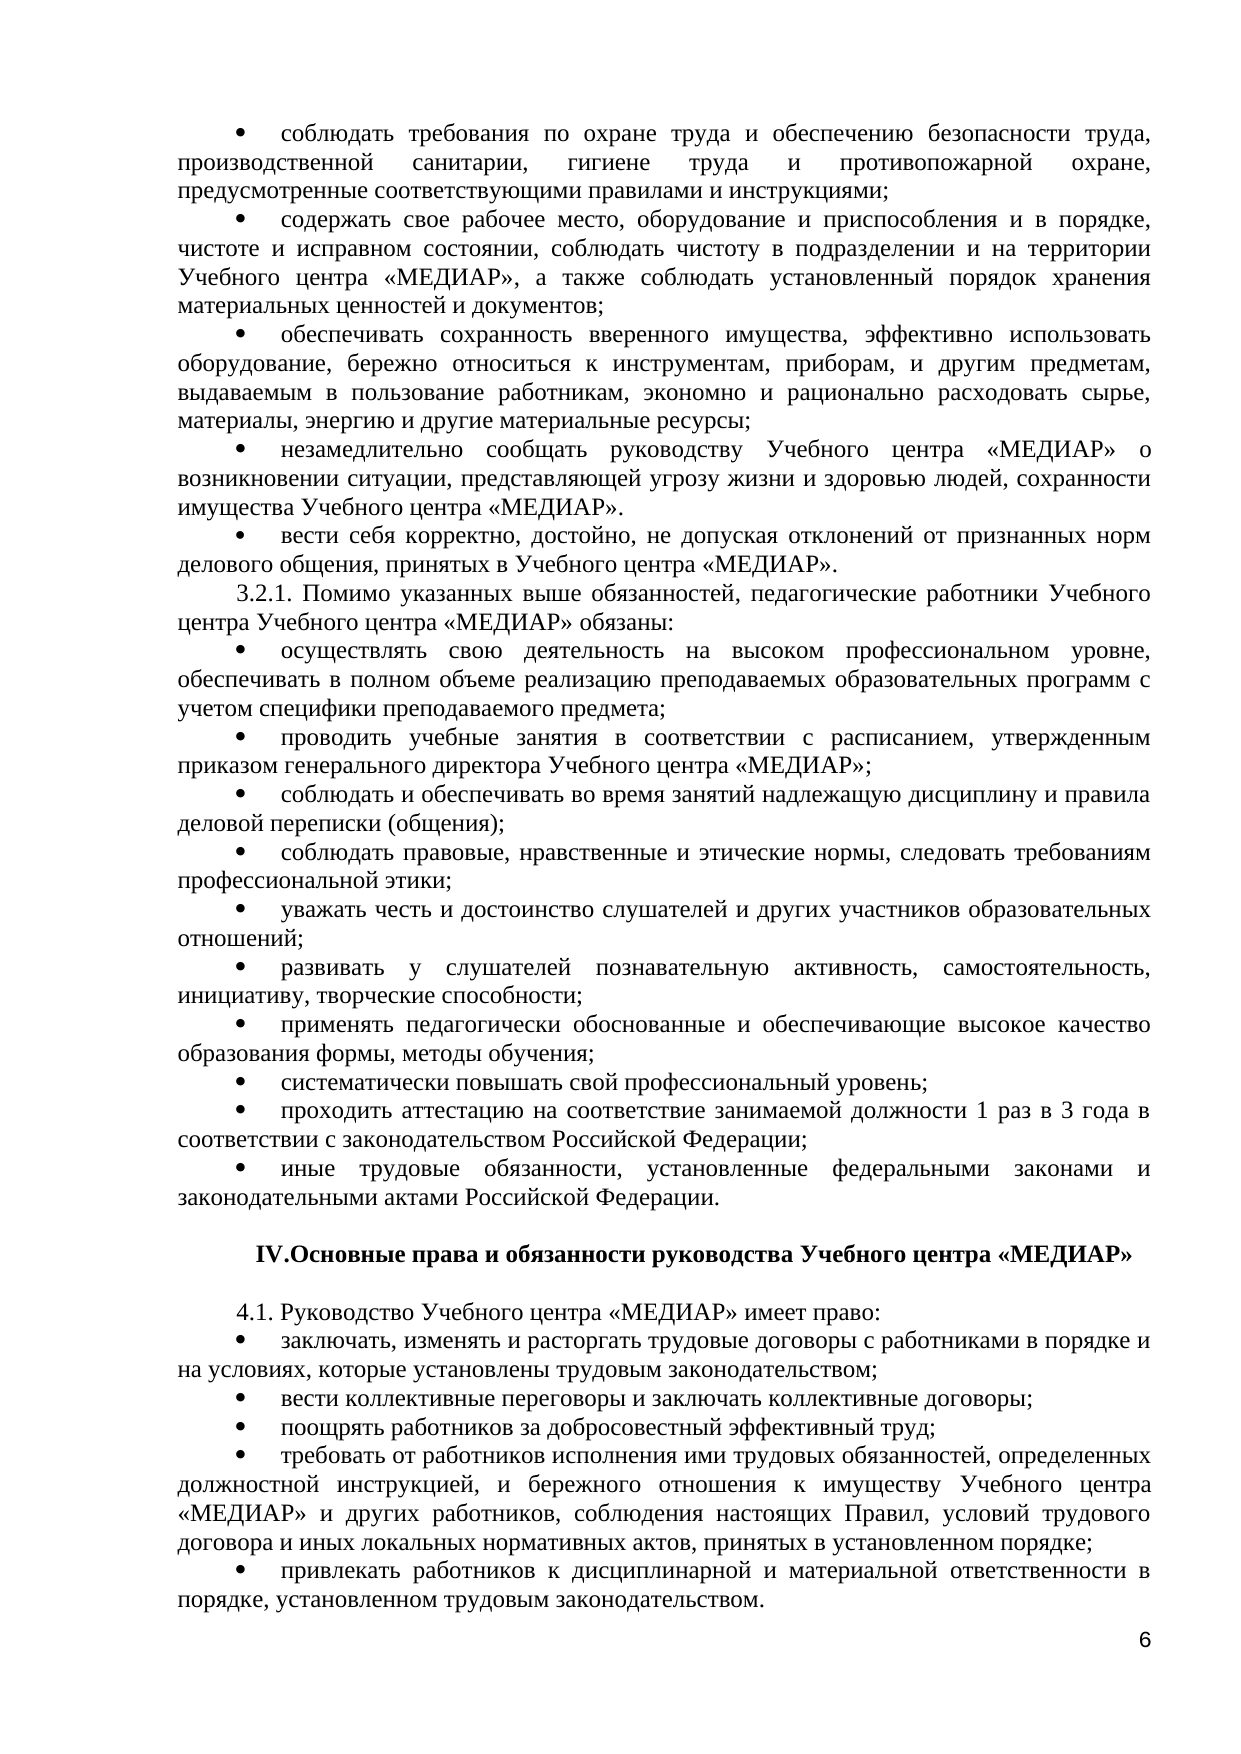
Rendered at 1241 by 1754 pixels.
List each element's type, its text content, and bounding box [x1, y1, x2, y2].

list незамедлительно сообщать руководству Учебного центра «МЕДИАР» о возникновении ситуации, представляющей угрозу жизни и здоровью людей, сохранности имущества Учебного центра «МЕДИАР». [177, 434, 1152, 521]
list соблюдать требования по охране труда и обеспечению безопасности труда, производственной санитарии, гигиене труда и противопожарной охране, предусмотренные соответствующими правилами и инструкциями; [177, 118, 1152, 204]
text 4.1. Руководство Учебного центра «МЕДИАР» имеет право: [177, 1297, 1152, 1326]
list привлекать работников к дисциплинарной и материальной ответственности в порядке, установленном трудовым законодательством. [177, 1556, 1152, 1613]
list осуществлять свою деятельность на высоком профессиональном уровне, обеспечивать в полном объеме реализацию преподаваемых образовательных программ с учетом специфики преподаваемого предмета; [177, 636, 1152, 722]
text 3.2.1. Помимо указанных выше обязанностей, педагогические работники Учебного центра «МЕДИАР» обязаны: [177, 578, 1152, 636]
list обеспечивать сохранность вверенного имущества, эффективно использовать оборудование, бережно относиться к инструментам, приборам, и другим предметам, выдаваемым в пользование работникам, экономно и рационально расходовать сырье, материалы, энергию и другие материальные ресурсы; [177, 319, 1152, 434]
text IV.Основные права и обязанности руководства Учебного центра «МЕДИАР» [177, 1239, 1152, 1268]
list иные трудовые обязанности, установленные федеральными законами и законодательными актами Российской Федерации. [177, 1153, 1152, 1211]
list систематически повышать свой профессиональный уровень; [177, 1067, 1152, 1096]
list поощрять работников за добросовестный эффективный труд; [177, 1412, 1152, 1441]
list проходить аттестацию на соответствие занимаемой должности 1 раз в 3 года в соответствии с законодательством Российской Федерации; [177, 1096, 1152, 1153]
list требовать от работников исполнения ими трудовых обязанностей, определенных должностной инструкцией, и бережного отношения к имуществу Учебного центра «МЕДИАР» и других работников, соблюдения настоящих Правил, условий трудового договора и иных локальных нормативных актов, принятых в установленном порядке; [177, 1441, 1152, 1556]
list проводить учебные занятия в соответствии с расписанием, утвержденным приказом генерального директора Учебного центра «МЕДИАР»; [177, 722, 1152, 779]
list соблюдать правовые, нравственные и этические нормы, следовать требованиям профессиональной этики; [177, 837, 1152, 894]
list уважать честь и достоинство слушателей и других участников образовательных отношений; [177, 894, 1152, 952]
list заключать, изменять и расторгать трудовые договоры с работниками в порядке и на условиях, которые установлены трудовым законодательством; [177, 1326, 1152, 1383]
list содержать свое рабочее место, оборудование и приспособления и в порядке, чистоте и исправном состоянии, соблюдать чистоту в подразделении и на территории Учебного центра «МЕДИАР», а также соблюдать установленный порядок хранения материальных ценностей и документов; [177, 204, 1152, 319]
list соблюдать и обеспечивать во время занятий надлежащую дисциплину и правила деловой переписки (общения); [177, 779, 1152, 837]
list вести коллективные переговоры и заключать коллективные договоры; [177, 1383, 1152, 1412]
list вести себя корректно, достойно, не допуская отклонений от признанных норм делового общения, принятых в Учебном центре «МЕДИАР». [177, 521, 1152, 578]
list развивать у слушателей познавательную активность, самостоятельность, инициативу, творческие способности; [177, 952, 1152, 1009]
list применять педагогически обоснованные и обеспечивающие высокое качество образования формы, методы обучения; [177, 1009, 1152, 1067]
